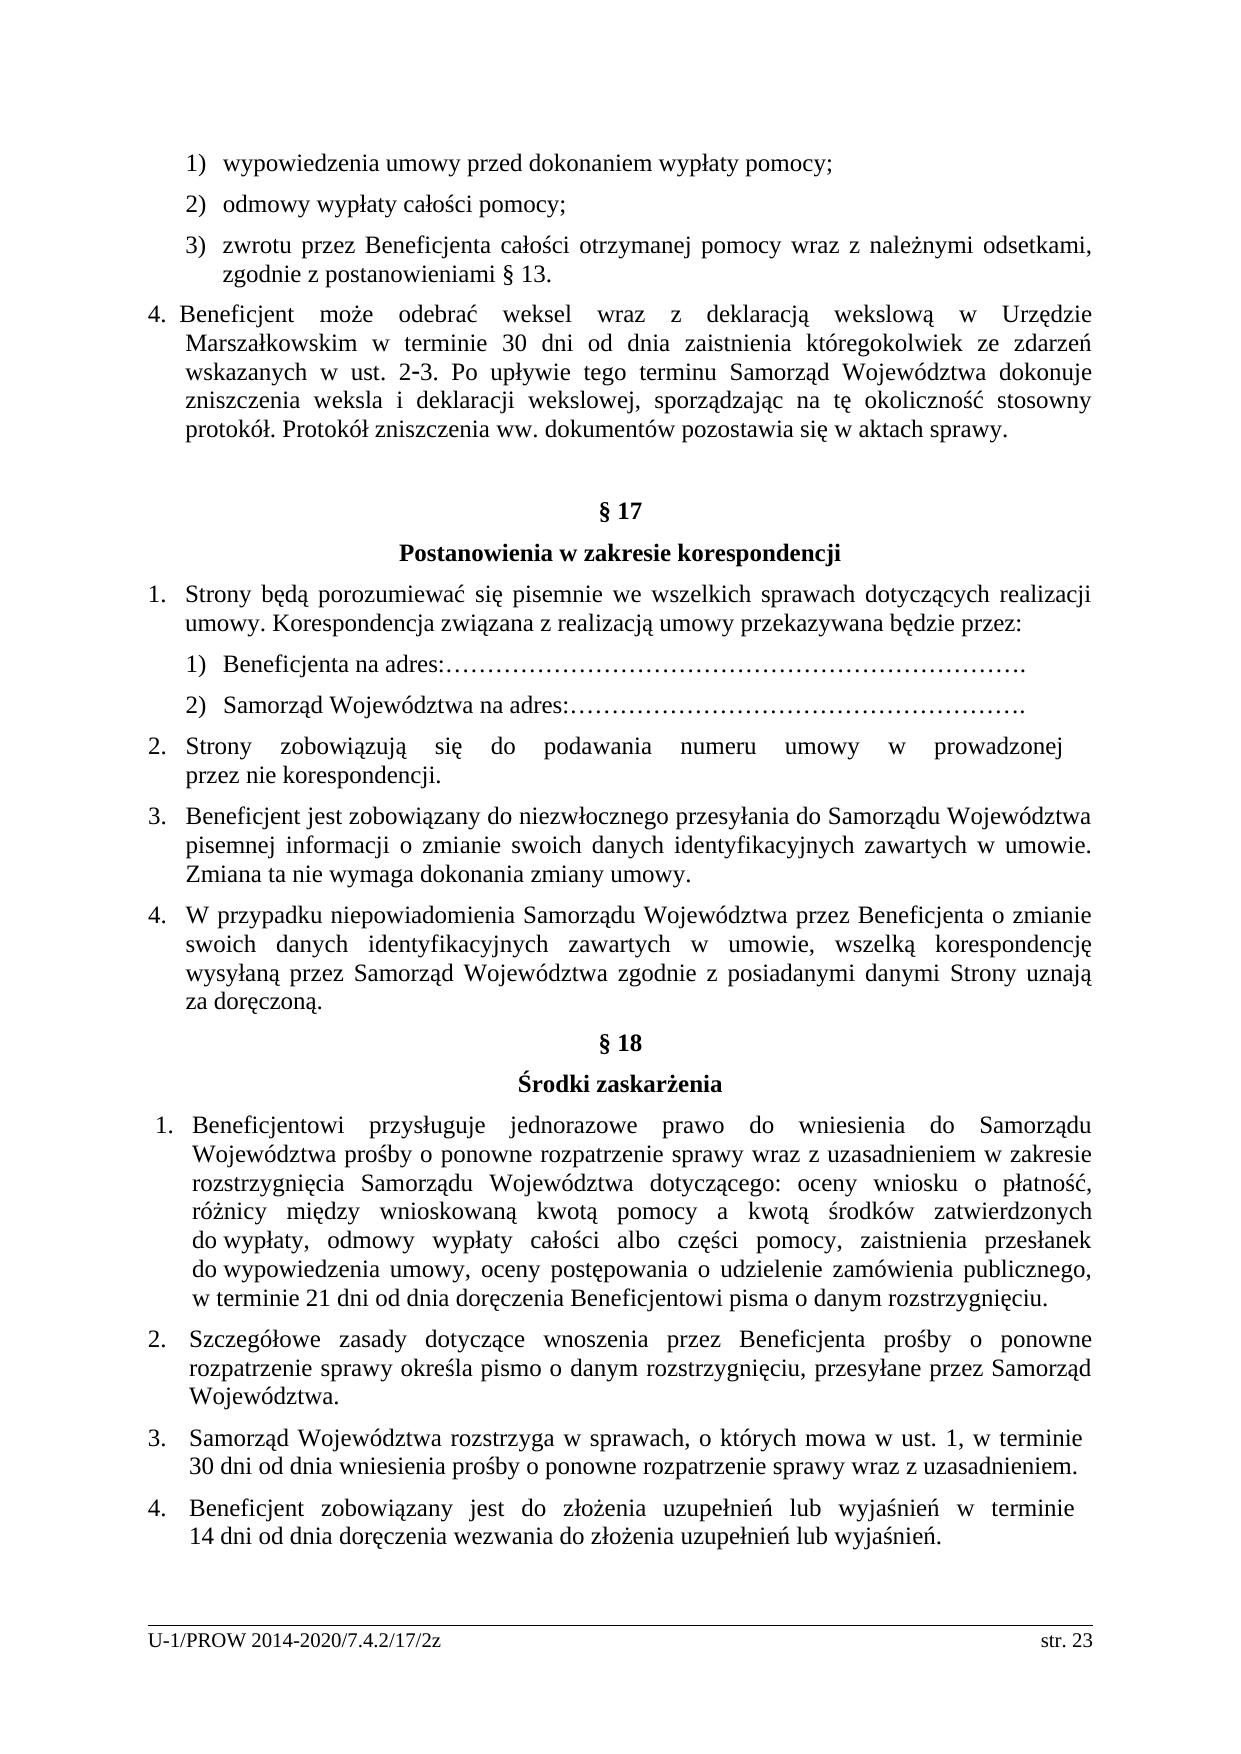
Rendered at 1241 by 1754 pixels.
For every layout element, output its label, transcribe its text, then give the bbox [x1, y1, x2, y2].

list Beneficjent jest zobowiązany do niezwłocznego przesyłania do Samorządu Województwa pisemnej informacji o zmianie swoich danych identyfikacyjnych zawartych w umowie. Zmiana ta nie wymaga dokonania zmiany umowy. [148, 801, 1093, 888]
list Strony zobowiązują się do podawania numeru umowy w prowadzonej przez nie korespondencji. [148, 731, 1093, 789]
list odmowy wypłaty całości pomocy; [185, 189, 1093, 218]
list Beneficjent zobowiązany jest do złożenia uzupełnień lub wyjaśnień w terminie 14 dni od dnia doręczenia wezwania do złożenia uzupełnień lub wyjaśnień. [148, 1493, 1093, 1550]
list Samorząd Województwa rozstrzyga w sprawach, o których mowa w ust. 1, w terminie 30 dni od dnia wniesienia prośby o ponowne rozpatrzenie sprawy wraz z uzasadnieniem. [148, 1423, 1093, 1480]
list Beneficjenta na adres:……………………………………………………………. [185, 649, 1093, 678]
list Beneficjentowi przysługuje jednorazowe prawo do wniesienia do Samorządu Województwa prośby o ponowne rozpatrzenie sprawy wraz z uzasadnieniem w zakresie rozstrzygnięcia Samorządu Województwa dotyczącego: oceny wniosku o płatność, różnicy między wnioskowaną kwotą pomocy a kwotą środków zatwierdzonych do wypłaty, odmowy wypłaty całości albo części pomocy, zaistnienia przesłanek do wypowiedzenia umowy, oceny postępowania o udzielenie zamówienia publicznego, w terminie 21 dni od dnia doręczenia Beneficjentowi pisma o danym rozstrzygnięciu. [155, 1110, 1093, 1311]
list wypowiedzenia umowy przed dokonaniem wypłaty pomocy; [185, 148, 1093, 176]
list Beneficjent może odebrać weksel wraz z deklaracją wekslową w Urzędzie Marszałkowskim w terminie 30 dni od dnia zaistnienia któregokolwiek ze zdarzeń wskazanych w ust. 23. Po upływie tego terminu Samorząd Województwa dokonuje zniszczenia weksla i deklaracji wekslowej, sporządzając na tę okoliczność stosowny protokół. Protokół zniszczenia ww. dokumentów pozostawia się w aktach sprawy. [148, 300, 1093, 443]
text § 17 [148, 496, 1093, 525]
list Szczegółowe zasady dotyczące wnoszenia przez Beneficjenta prośby o ponowne rozpatrzenie sprawy określa pismo o danym rozstrzygnięciu, przesyłane przez Samorząd Województwa. [148, 1324, 1093, 1410]
list Samorząd Województwa na adres:………………………………………………. [185, 690, 1093, 719]
list W przypadku niepowiadomienia Samorządu Województwa przez Beneficjenta o zmianie swoich danych identyfikacyjnych zawartych w umowie, wszelką korespondencję wysyłaną przez Samorząd Województwa zgodnie z posiadanymi danymi Strony uznają za doręczoną. [148, 900, 1093, 1015]
text Postanowienia w zakresie korespondencji [148, 538, 1093, 566]
text Środki zaskarżenia [148, 1069, 1093, 1098]
list Strony będą porozumiewać się pisemnie we wszelkich sprawach dotyczących realizacji umowy. Korespondencja związana z realizacją umowy przekazywana będzie przez: [148, 579, 1093, 636]
list zwrotu przez Beneficjenta całości otrzymanej pomocy wraz z należnymi odsetkami, zgodnie z postanowieniami § 13. [185, 230, 1093, 288]
text § 18 [148, 1028, 1093, 1056]
